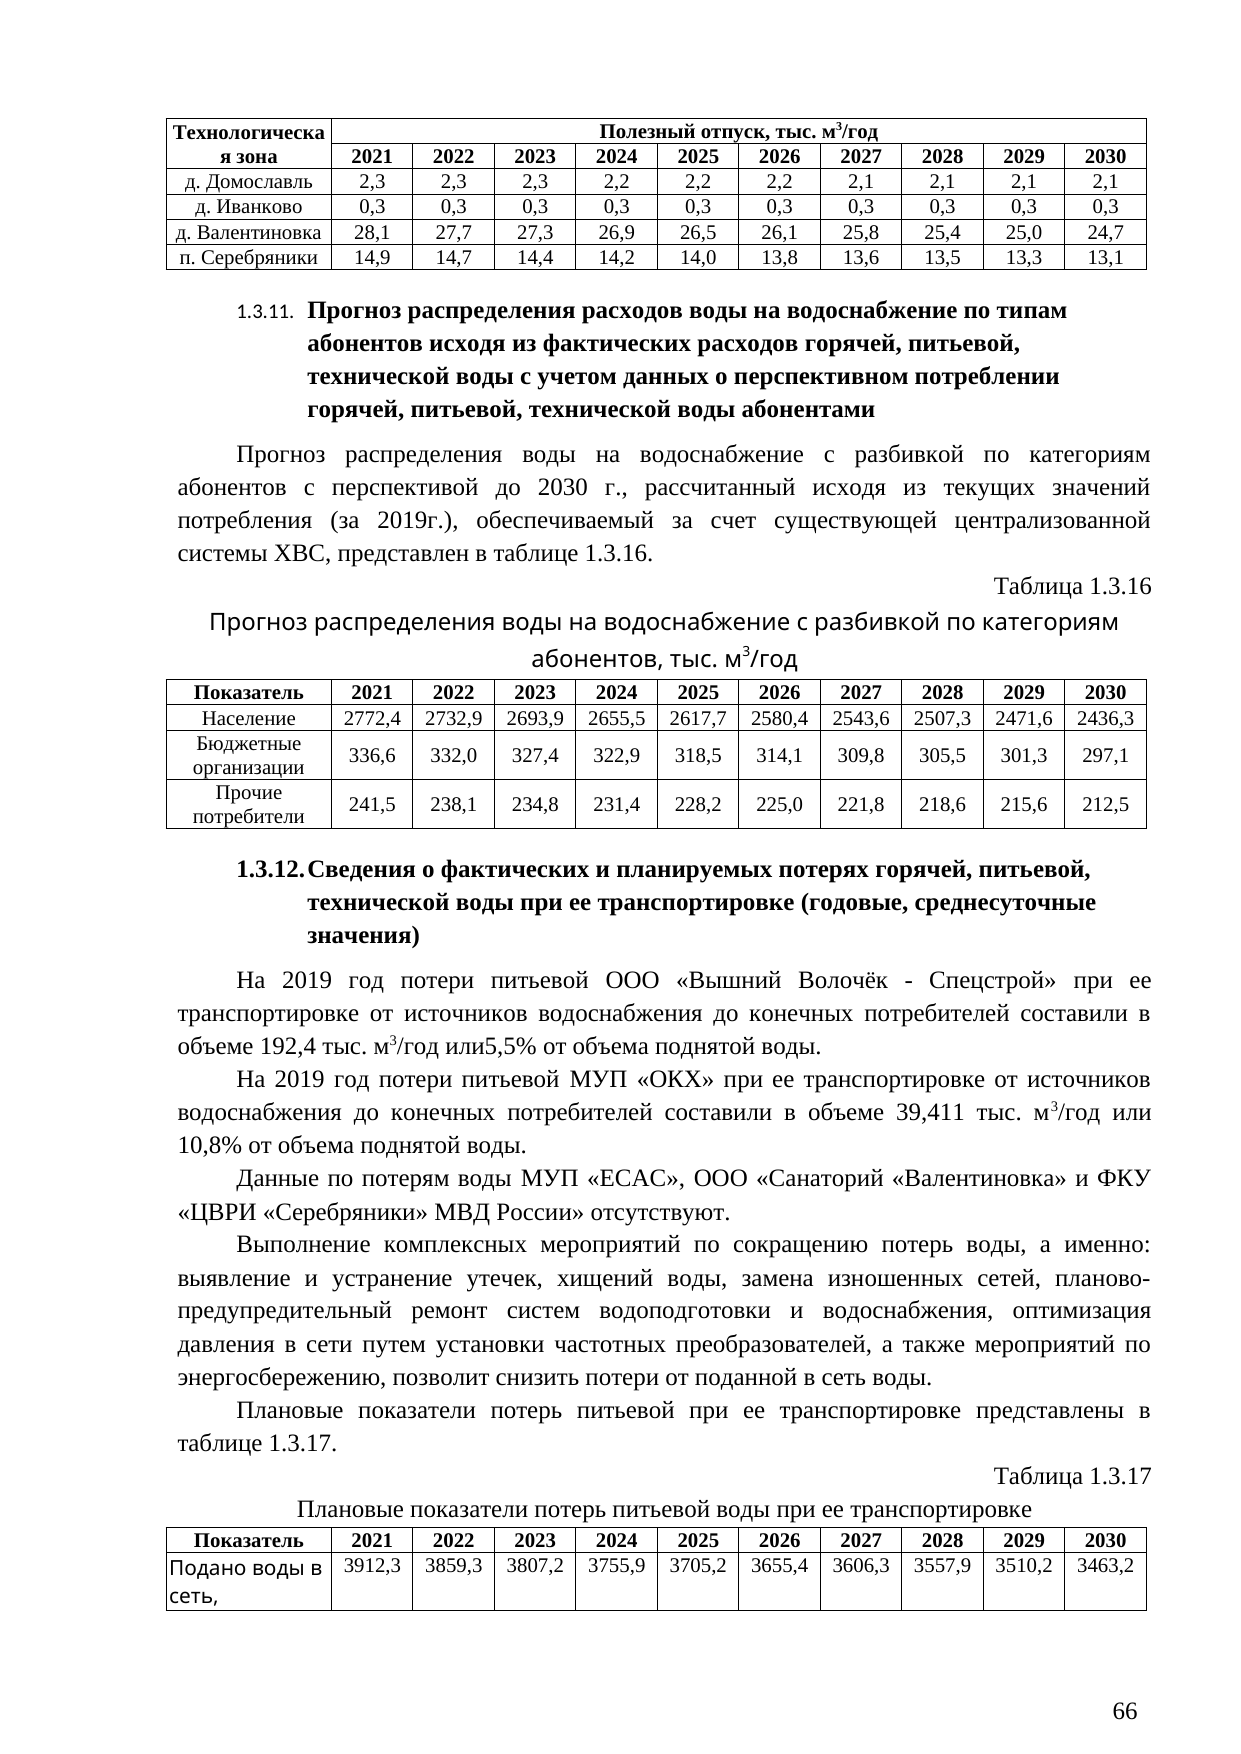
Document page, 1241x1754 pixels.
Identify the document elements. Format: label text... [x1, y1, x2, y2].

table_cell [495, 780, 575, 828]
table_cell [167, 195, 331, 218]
text Прогноз распределения воды на водоснабжение с разбивкой по категориям абонентов с перспективой до 2030 г., рассчитанный исходя из текущих значений потребления (за 2019г.), обеспечиваемый за счет существующей централизованной системы ХВС, представлен в таблице 1.3.16. [177, 439, 1152, 567]
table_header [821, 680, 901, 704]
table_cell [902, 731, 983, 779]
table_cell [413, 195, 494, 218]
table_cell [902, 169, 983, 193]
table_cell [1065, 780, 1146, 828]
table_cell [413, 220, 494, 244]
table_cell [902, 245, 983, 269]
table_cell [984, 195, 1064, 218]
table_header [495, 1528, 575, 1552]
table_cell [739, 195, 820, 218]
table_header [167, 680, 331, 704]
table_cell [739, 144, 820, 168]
text Выполнение комплексных мероприятий по сокращению потерь воды, а именно: выявление и устранение утечек, хищений воды, замена изношенных сетей, планово-предупредительный ремонт систем водоподготовки и водоснабжения, оптимизация давления в сети путем установки частотных преобразователей, а также мероприятий по энергосбережению, позволит снизить потери от поданной в сеть воды. [177, 1229, 1152, 1390]
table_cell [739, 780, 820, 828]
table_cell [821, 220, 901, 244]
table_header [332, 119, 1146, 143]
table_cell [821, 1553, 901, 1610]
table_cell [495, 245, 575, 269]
text Прогноз распределения воды на водоснабжение с разбивкой по категориям абонентов, тыс. м3/год [177, 604, 1152, 674]
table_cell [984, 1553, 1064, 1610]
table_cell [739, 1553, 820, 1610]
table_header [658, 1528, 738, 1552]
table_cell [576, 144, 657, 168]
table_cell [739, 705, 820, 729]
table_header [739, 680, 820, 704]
text На 2019 год потери питьевой ООО «Вышний Волочёк - Спецстрой» при ее транспортировке от источников водоснабжения до конечных потребителей составили в объеме 192,4 тыс. м3/год или5,5% от объема поднятой воды. [177, 965, 1152, 1060]
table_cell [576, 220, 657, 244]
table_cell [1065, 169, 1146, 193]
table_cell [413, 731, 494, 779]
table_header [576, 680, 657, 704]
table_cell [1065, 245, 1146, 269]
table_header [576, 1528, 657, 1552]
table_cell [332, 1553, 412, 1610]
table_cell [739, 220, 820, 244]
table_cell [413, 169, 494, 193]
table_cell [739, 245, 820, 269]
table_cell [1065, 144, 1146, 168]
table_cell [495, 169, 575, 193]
text Плановые показатели потерь питьевой воды при ее транспортировке [177, 1494, 1152, 1522]
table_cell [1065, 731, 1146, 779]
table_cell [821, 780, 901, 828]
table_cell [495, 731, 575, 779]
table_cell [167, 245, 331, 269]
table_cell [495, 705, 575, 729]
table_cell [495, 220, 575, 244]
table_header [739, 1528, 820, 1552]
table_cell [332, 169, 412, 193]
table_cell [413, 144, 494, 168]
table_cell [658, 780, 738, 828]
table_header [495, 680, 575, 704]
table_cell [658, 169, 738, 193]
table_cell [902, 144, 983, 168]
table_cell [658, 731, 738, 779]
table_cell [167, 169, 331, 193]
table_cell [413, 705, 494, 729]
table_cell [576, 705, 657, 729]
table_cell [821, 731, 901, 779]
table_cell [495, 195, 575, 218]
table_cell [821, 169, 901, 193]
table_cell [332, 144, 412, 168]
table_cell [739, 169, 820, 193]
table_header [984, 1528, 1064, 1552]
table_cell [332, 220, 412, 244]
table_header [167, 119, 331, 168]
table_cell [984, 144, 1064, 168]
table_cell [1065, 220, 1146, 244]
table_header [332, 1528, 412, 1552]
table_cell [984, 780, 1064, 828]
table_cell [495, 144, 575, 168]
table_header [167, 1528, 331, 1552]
subtitle Сведения о фактических и планируемых потерях горячей, питьевой, технической воды при ее транспортировке (годовые, среднесуточные значения) [236, 854, 1152, 949]
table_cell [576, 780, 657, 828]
subtitle Прогноз распределения расходов воды на водоснабжение по типам абонентов исходя из фактических расходов горячей, питьевой, технической воды с учетом данных о перспективном потреблении горячей, питьевой, технической воды абонентами [236, 295, 1152, 423]
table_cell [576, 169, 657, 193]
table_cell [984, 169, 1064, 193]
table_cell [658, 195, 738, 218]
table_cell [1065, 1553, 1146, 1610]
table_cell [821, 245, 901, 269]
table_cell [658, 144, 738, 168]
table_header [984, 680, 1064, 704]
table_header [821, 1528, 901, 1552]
text Плановые показатели потерь питьевой при ее транспортировке представлены в таблице 1.3.17. [177, 1395, 1152, 1456]
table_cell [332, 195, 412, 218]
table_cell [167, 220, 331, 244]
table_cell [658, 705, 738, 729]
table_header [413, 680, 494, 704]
text Таблица 1.3.17 [177, 1461, 1152, 1489]
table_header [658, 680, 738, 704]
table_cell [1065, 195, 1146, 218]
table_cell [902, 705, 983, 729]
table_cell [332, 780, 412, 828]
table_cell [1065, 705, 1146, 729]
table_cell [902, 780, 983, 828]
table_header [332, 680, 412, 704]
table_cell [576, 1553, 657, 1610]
text Таблица 1.3.16 [177, 571, 1152, 600]
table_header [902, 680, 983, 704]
text На 2019 год потери питьевой МУП «ОКХ» при ее транспортировке от источников водоснабжения до конечных потребителей составили в объеме 39,411 тыс. м3/год или 10,8% от объема поднятой воды. [177, 1064, 1152, 1159]
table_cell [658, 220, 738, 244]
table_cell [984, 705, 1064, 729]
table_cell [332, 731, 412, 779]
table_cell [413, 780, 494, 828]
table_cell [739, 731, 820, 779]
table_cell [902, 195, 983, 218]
text Данные по потерям воды МУП «ЕСАС», ООО «Санаторий «Валентиновка» и ФКУ «ЦВРИ «Серебряники» МВД России» отсутствуют. [177, 1163, 1152, 1225]
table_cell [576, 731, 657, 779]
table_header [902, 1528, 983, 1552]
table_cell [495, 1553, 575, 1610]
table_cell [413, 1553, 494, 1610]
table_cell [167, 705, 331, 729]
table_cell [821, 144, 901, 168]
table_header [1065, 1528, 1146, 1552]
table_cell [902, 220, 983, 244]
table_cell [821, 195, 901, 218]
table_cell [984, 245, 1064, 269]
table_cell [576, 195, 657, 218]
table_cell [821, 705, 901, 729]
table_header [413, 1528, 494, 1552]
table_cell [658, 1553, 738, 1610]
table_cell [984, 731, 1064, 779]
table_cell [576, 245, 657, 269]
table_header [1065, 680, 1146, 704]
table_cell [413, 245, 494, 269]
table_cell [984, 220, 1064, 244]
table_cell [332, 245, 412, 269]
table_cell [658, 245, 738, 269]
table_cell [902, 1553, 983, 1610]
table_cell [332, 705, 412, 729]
